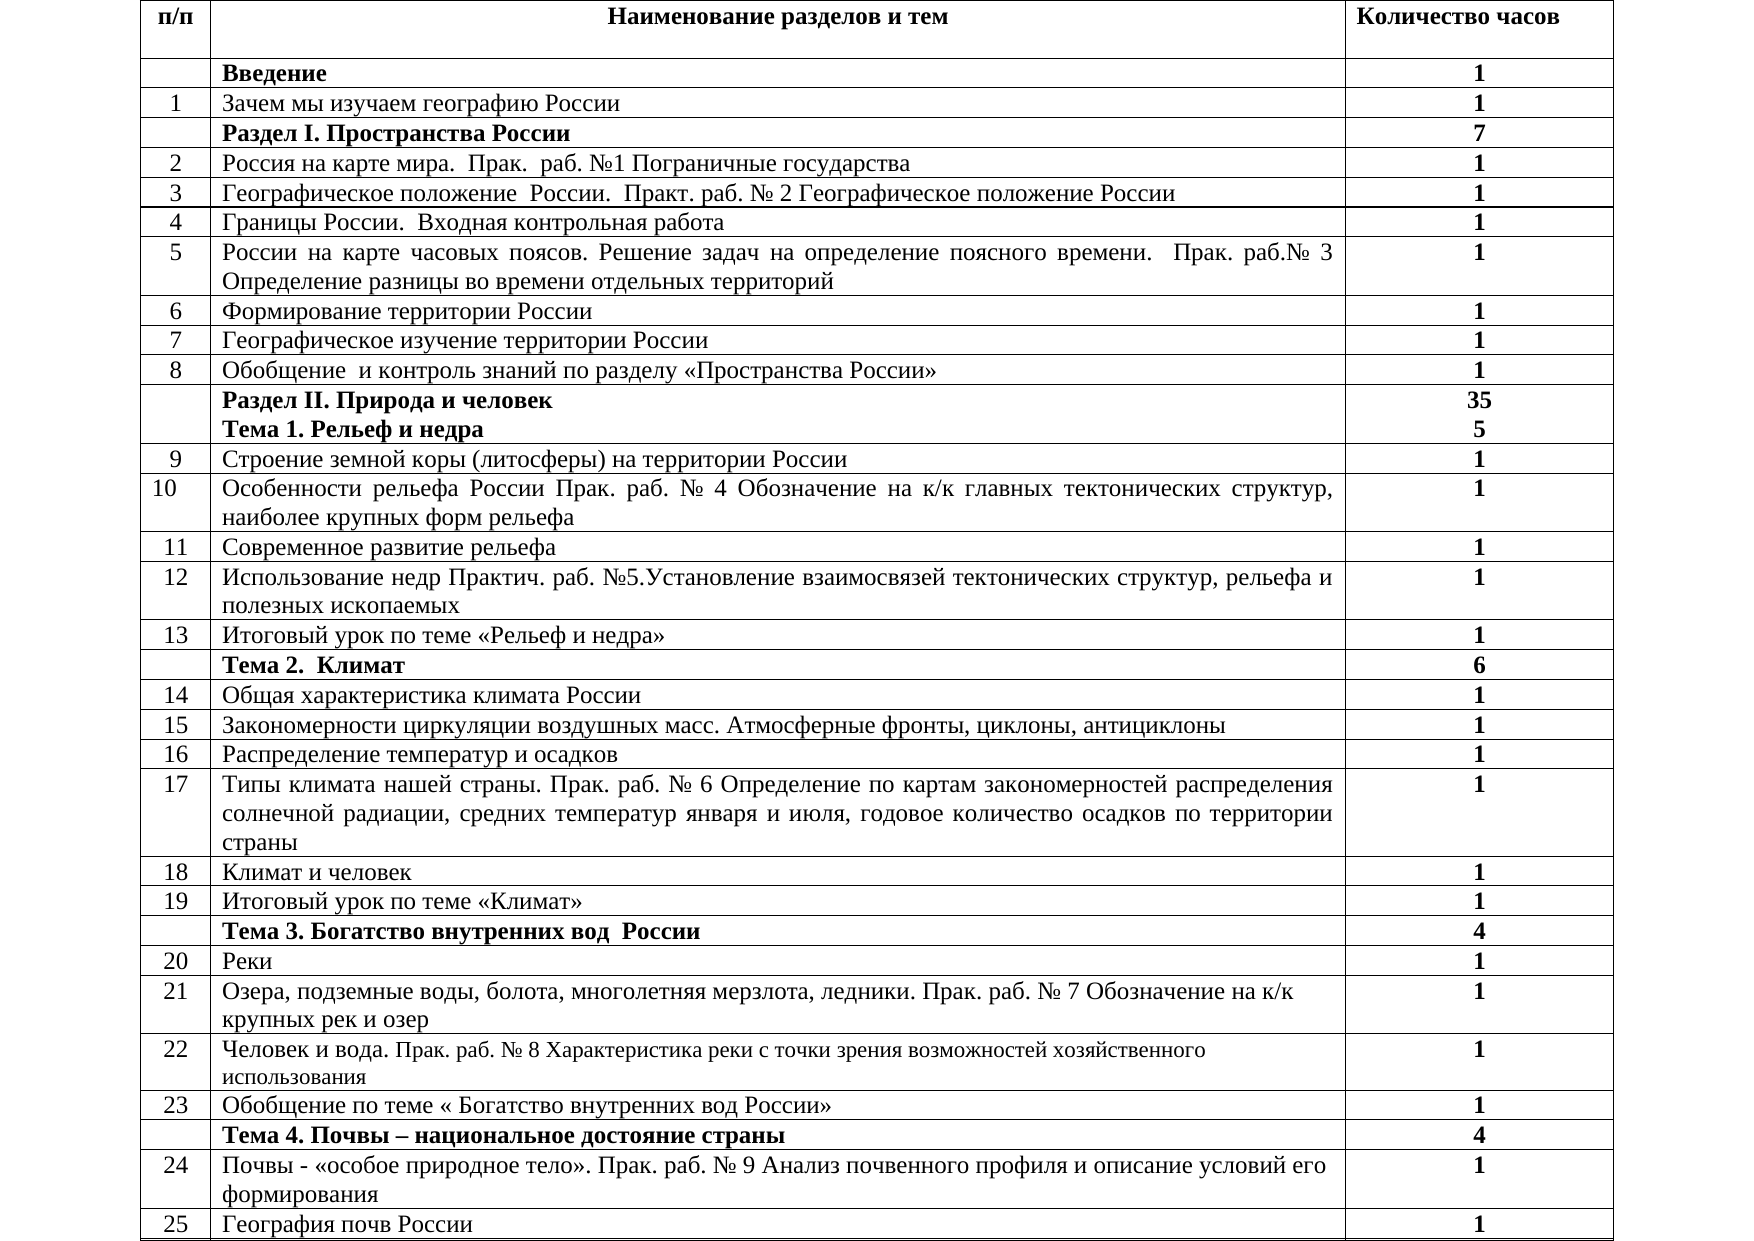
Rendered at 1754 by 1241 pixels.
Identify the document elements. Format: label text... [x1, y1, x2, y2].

table_cell 15 [141, 710, 210, 738]
table_cell 1 [141, 88, 210, 117]
table_cell 20 [141, 946, 210, 975]
table_cell Раздел II. Природа и человек Тема 1. Рельеф и недра [211, 385, 1345, 443]
table_cell 1 [1346, 148, 1613, 177]
table_cell 25 [141, 1209, 210, 1237]
table_cell 16 [141, 740, 210, 768]
table_cell 8 [141, 355, 210, 384]
table_cell Раздел I. Пространства России [211, 118, 1345, 147]
table_cell 13 [141, 620, 210, 649]
table_cell [141, 385, 210, 443]
table_cell 1 [1346, 474, 1613, 531]
table_cell [141, 1120, 210, 1149]
table_cell 7 [141, 326, 210, 354]
table_cell Особенности рельефа России Прак. раб. № 4 Обозначение на к/к главных тектонических структур, наиболее крупных форм рельефа [211, 474, 1345, 531]
table_cell [141, 59, 210, 87]
table_cell Формирование территории России [211, 296, 1345, 324]
table_cell 1 [1346, 740, 1613, 768]
table_cell 1 [1346, 355, 1613, 384]
table_cell Россия на карте мира. Прак. раб. №1 Пограничные государства [211, 148, 1345, 177]
table_cell Обобщение по теме « Богатство внутренних вод России» [211, 1091, 1345, 1119]
table_cell 9 [141, 444, 210, 472]
table_cell 6 [141, 296, 210, 324]
table_cell 1 [1346, 296, 1613, 324]
table_cell Итоговый урок по теме «Рельеф и недра» [211, 620, 1345, 649]
table_cell 4 [1346, 916, 1613, 945]
table_cell 1 [1346, 976, 1613, 1033]
table_cell 23 [141, 1091, 210, 1119]
table_cell 1 [1346, 59, 1613, 87]
table_cell Общая характеристика климата России [211, 680, 1345, 709]
table_cell Озера, подземные воды, болота, многолетняя мерзлота, ледники. Прак. раб. № 7 Обозначение на к/к крупных рек и озер [211, 976, 1345, 1033]
table_cell [141, 650, 210, 679]
table_cell Зачем мы изучаем географию России [211, 88, 1345, 117]
table_cell 1 [1346, 1150, 1613, 1208]
table_cell 1 [1346, 562, 1613, 619]
table_cell Человек и вода. Прак. раб. № 8 Характеристика реки с точки зрения возможностей хозяйственного использования [211, 1034, 1345, 1089]
table_cell 18 [141, 857, 210, 885]
table_cell Введение [211, 59, 1345, 87]
table_cell 3 [141, 178, 210, 206]
table_header Количество часов [1346, 1, 1613, 57]
table_cell 1 [1346, 237, 1613, 295]
table_cell 35 5 [1346, 385, 1613, 443]
table_cell 2 [141, 148, 210, 177]
table_cell Распределение температур и осадков [211, 740, 1345, 768]
table_cell Тема 3. Богатство внутренних вод России [211, 916, 1345, 945]
table_cell 21 [141, 976, 210, 1033]
table_cell Почвы - «особое природное тело». Прак. раб. № 9 Анализ почвенного профиля и описание условий его формирования [211, 1150, 1345, 1208]
table_cell 1 [1346, 88, 1613, 117]
table_cell Тема 2. Климат [211, 650, 1345, 679]
table_cell Границы России. Входная контрольная работа [211, 208, 1345, 236]
table_cell 19 [141, 886, 210, 915]
table_cell России на карте часовых поясов. Решение задач на определение поясного времени. Прак. раб.№ 3 Определение разницы во времени отдельных территорий [211, 237, 1345, 295]
table_cell Географическое изучение территории России [211, 326, 1345, 354]
table_cell 17 [141, 769, 210, 856]
table_cell 1 [1346, 532, 1613, 561]
table_cell 10 [141, 474, 210, 531]
table_cell Закономерности циркуляции воздушных масс. Атмосферные фронты, циклоны, антициклоны [211, 710, 1345, 738]
table_cell 6 [1346, 650, 1613, 679]
table_cell Тема 4. Почвы – национальное достояние страны [211, 1120, 1345, 1149]
table_cell География почв России [211, 1209, 1345, 1237]
table_cell 5 [141, 237, 210, 295]
table_cell 1 [1346, 710, 1613, 738]
table_cell 1 [1346, 620, 1613, 649]
table_cell 14 [141, 680, 210, 709]
table_cell 4 [1346, 1120, 1613, 1149]
table_cell 1 [1346, 1209, 1613, 1237]
table_cell Строение земной коры (литосферы) на территории России [211, 444, 1345, 472]
table_cell 12 [141, 562, 210, 619]
table_cell Типы климата нашей страны. Прак. раб. № 6 Определение по картам закономерностей распределения солнечной радиации, средних температур января и июля, годовое количество осадков по территории страны [211, 769, 1345, 856]
table_cell 22 [141, 1034, 210, 1089]
table_cell 4 [141, 208, 210, 236]
table_cell Географическое положение России. Практ. раб. № 2 Географическое положение России [211, 178, 1345, 206]
table_cell 1 [1346, 769, 1613, 856]
table_cell 11 [141, 532, 210, 561]
table_cell 1 [1346, 178, 1613, 206]
table_header Наименование разделов и тем [211, 1, 1345, 57]
table_cell [141, 916, 210, 945]
table_cell Обобщение и контроль знаний по разделу «Пространства России» [211, 355, 1345, 384]
table_cell [141, 118, 210, 147]
table_cell Современное развитие рельефа [211, 532, 1345, 561]
table_cell 7 [1346, 118, 1613, 147]
table_cell Климат и человек [211, 857, 1345, 885]
table_cell 1 [1346, 208, 1613, 236]
table_cell 1 [1346, 680, 1613, 709]
table_cell Итоговый урок по теме «Климат» [211, 886, 1345, 915]
table_cell 1 [1346, 444, 1613, 472]
table_cell 24 [141, 1150, 210, 1208]
table_cell 1 [1346, 1034, 1613, 1089]
table_cell 1 [1346, 326, 1613, 354]
table_cell 1 [1346, 857, 1613, 885]
table_cell 1 [1346, 946, 1613, 975]
table_cell Использование недр Практич. раб. №5.Установление взаимосвязей тектонических структур, рельефа и полезных ископаемых [211, 562, 1345, 619]
table_cell 1 [1346, 1091, 1613, 1119]
table_header п/п [141, 1, 210, 57]
table_cell Реки [211, 946, 1345, 975]
table_cell 1 [1346, 886, 1613, 915]
